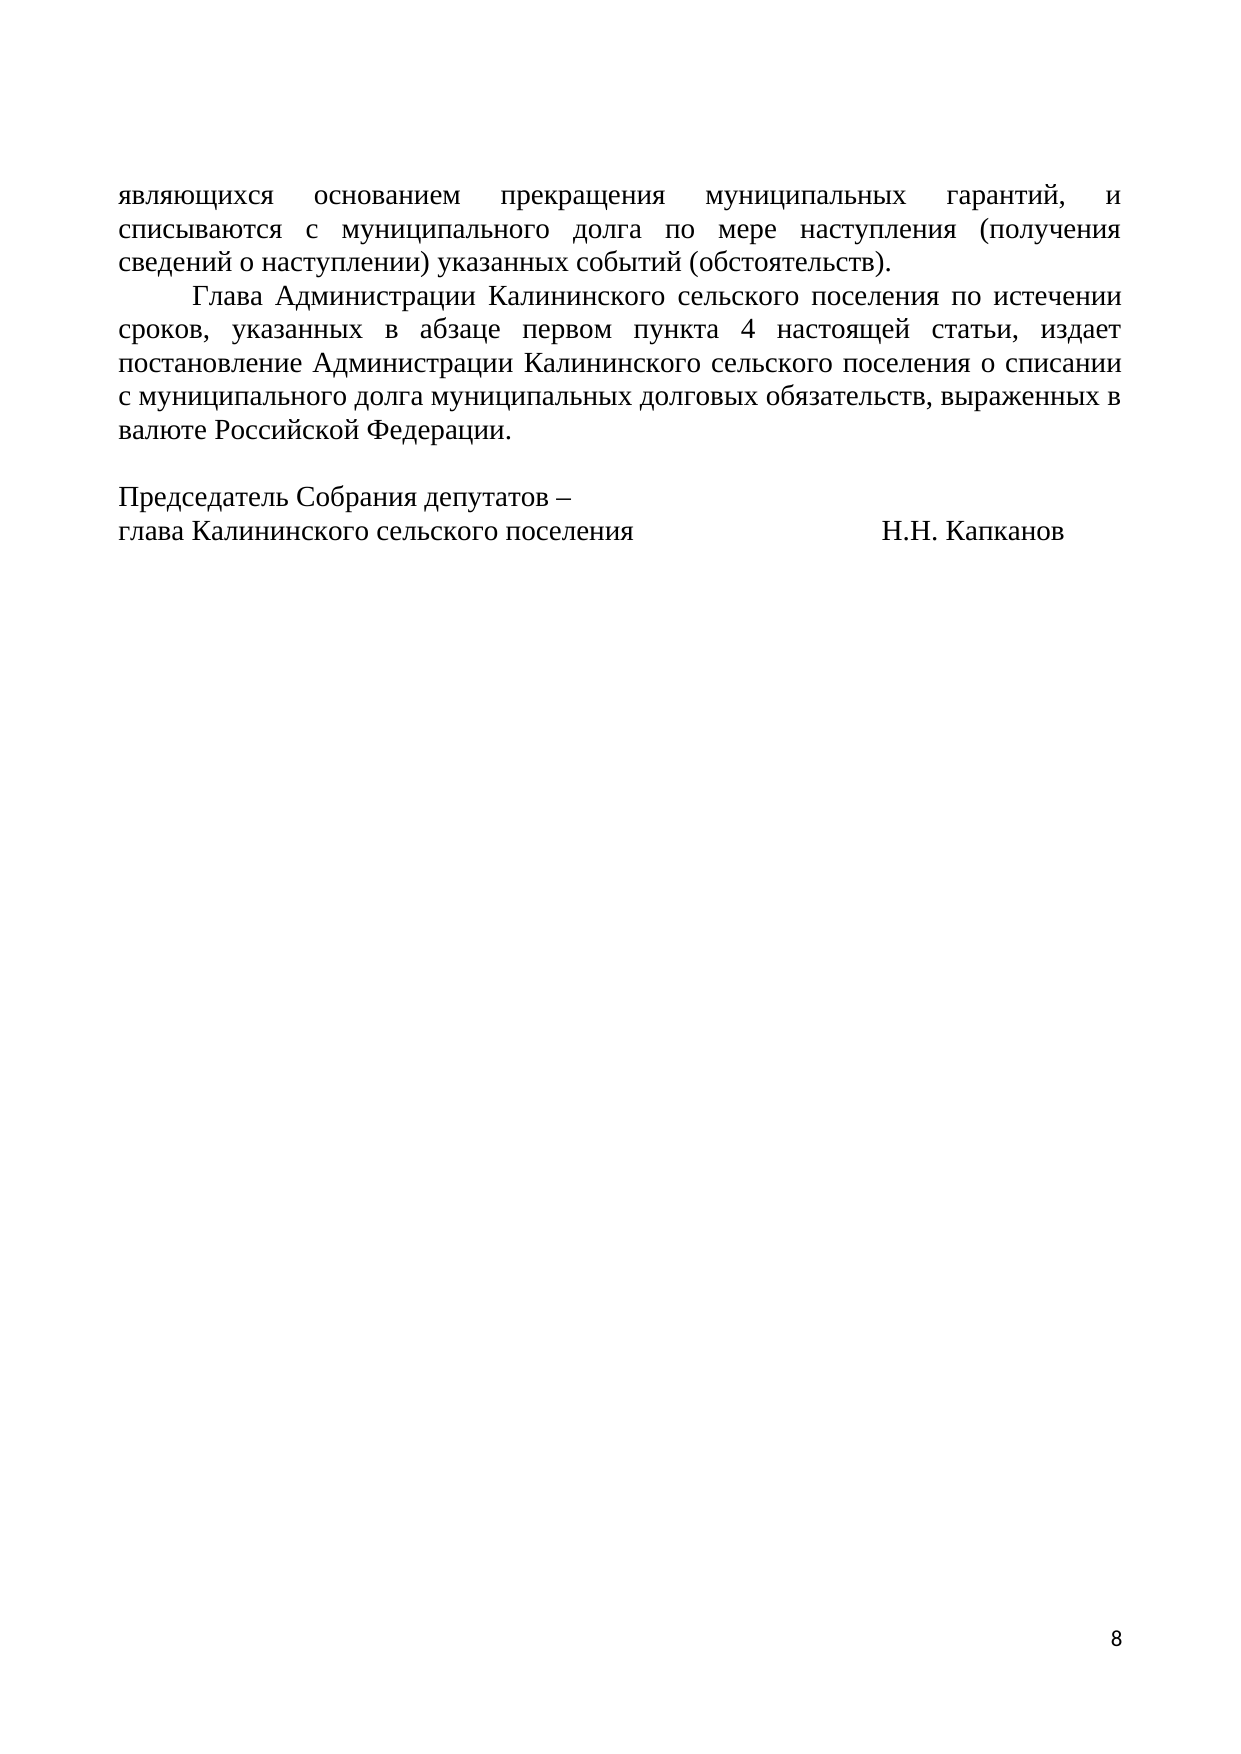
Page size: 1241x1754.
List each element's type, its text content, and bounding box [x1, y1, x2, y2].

text Глава Администрации Калининского сельского поселения по истечении сроков, указанных в абзаце первом пункта 4 настоящей статьи, издает постановление Администрации Калининского сельского поселения о списании с муниципального долга муниципальных долговых обязательств, выраженных в валюте Российской Федерации. [118, 278, 1122, 446]
text глава Калининского сельского поселения Н.Н. Капканов [118, 513, 1122, 546]
text Председатель Собрания депутатов – [118, 479, 1122, 513]
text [118, 177, 1122, 278]
